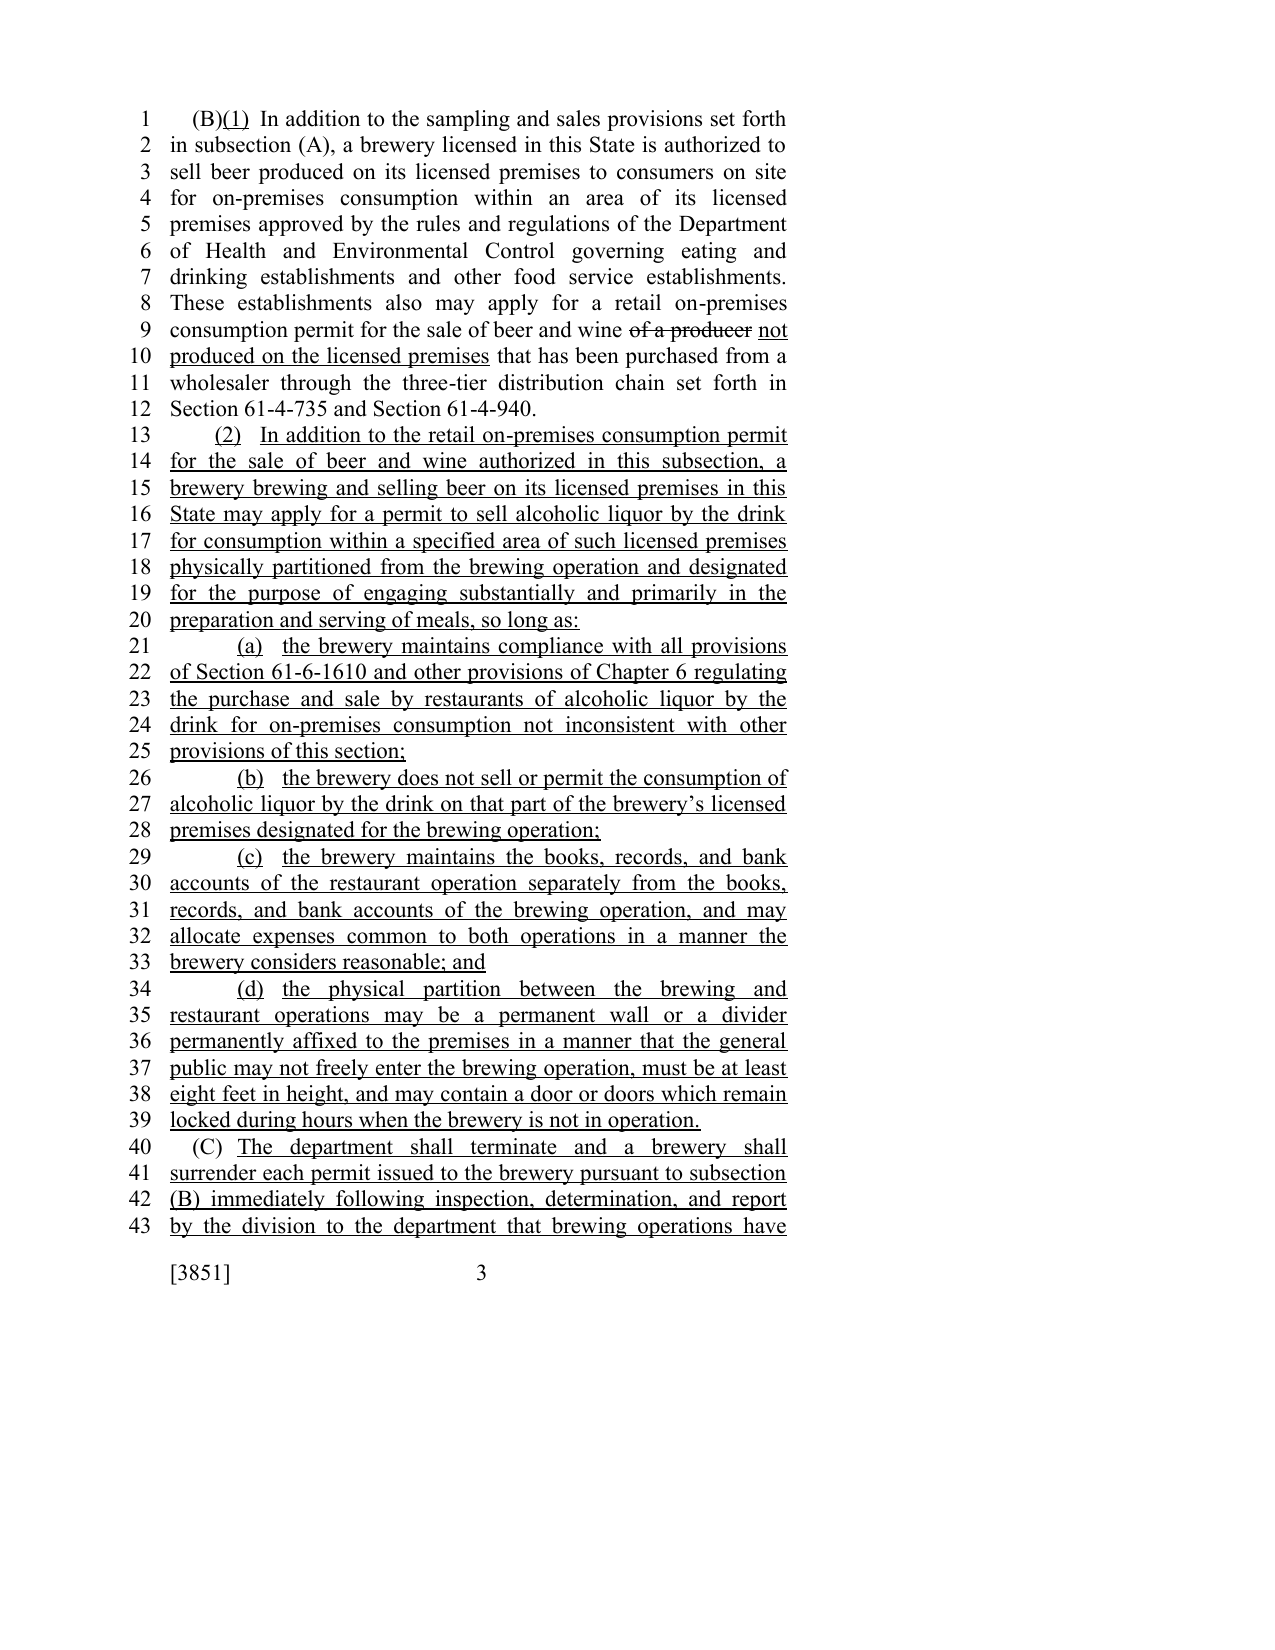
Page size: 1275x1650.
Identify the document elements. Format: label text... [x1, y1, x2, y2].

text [169, 1209, 787, 1235]
text (a) the brewery maintains compliance with all provisions of Section 61-6-1610 and other provisions of Chapter 6 regulating the purchase and sale by restaurants of alcoholic liquor by the drink for on-premises consumption not inconsistent with other provisions of this section; [169, 735, 787, 764]
text (a) the brewery maintains compliance with all provisions of Section 61-6-1610 and other provisions of Chapter 6 regulating the purchase and sale by restaurants of alcoholic liquor by the drink for on-premises consumption not inconsistent with other provisions of this section; [169, 632, 787, 681]
text (c) the brewery maintains the books, records, and bank accounts of the restaurant operation separately from the books, records, and bank accounts of the brewing operation, and may allocate expenses common to both operations in a manner the brewery considers reasonable; and [169, 946, 787, 975]
text (c) the brewery maintains the books, records, and bank accounts of the restaurant operation separately from the books, records, and bank accounts of the brewing operation, and may allocate expenses common to both operations in a manner the brewery considers reasonable; and [169, 843, 787, 892]
text (d) the physical partition between the brewing and restaurant operations may be a permanent wall or a divider permanently affixed to the premises in a manner that the general public may not freely enter the brewing operation, must be at least eight feet in height, and may contain a door or doors which remain locked during hours when the brewery is not in operation. [169, 975, 787, 1024]
text (2) In addition to the retail on-premises consumption permit for the sale of beer and wine authorized in this subsection, a brewery brewing and selling beer on its licensed premises in this State may apply for a permit to sell alcoholic liquor by the drink for consumption within a specified area of such licensed premises physically partitioned from the brewing operation and designated for the purpose of engaging substantially and primarily in the preparation and serving of meals, so long as: [169, 421, 787, 470]
text (b) the brewery does not sell or permit the consumption of alcoholic liquor by the drink on that part of the brewery’s licensed premises designated for the brewing operation; [169, 764, 787, 813]
text (B)(1) In addition to the sampling and sales provisions set forth in subsection (A), a brewery licensed in this State is authorized to sell beer produced on its licensed premises to consumers on site for on-premises consumption within an area of its licensed premises approved by the rules and regulations of the Department of Health and Environmental Control governing eating and drinking establishments and other food service establishments. These establishments also may apply for a retail on-premises consumption permit for the sale of beer and wine of a producer not produced on the licensed premises that has been purchased from a wholesaler through the three-tier distribution chain set forth in Section 61-4-735 and Section 61-4-940. [169, 105, 787, 421]
text (b) the brewery does not sell or permit the consumption of alcoholic liquor by the drink on that part of the brewery’s licensed premises designated for the brewing operation; [169, 814, 787, 843]
